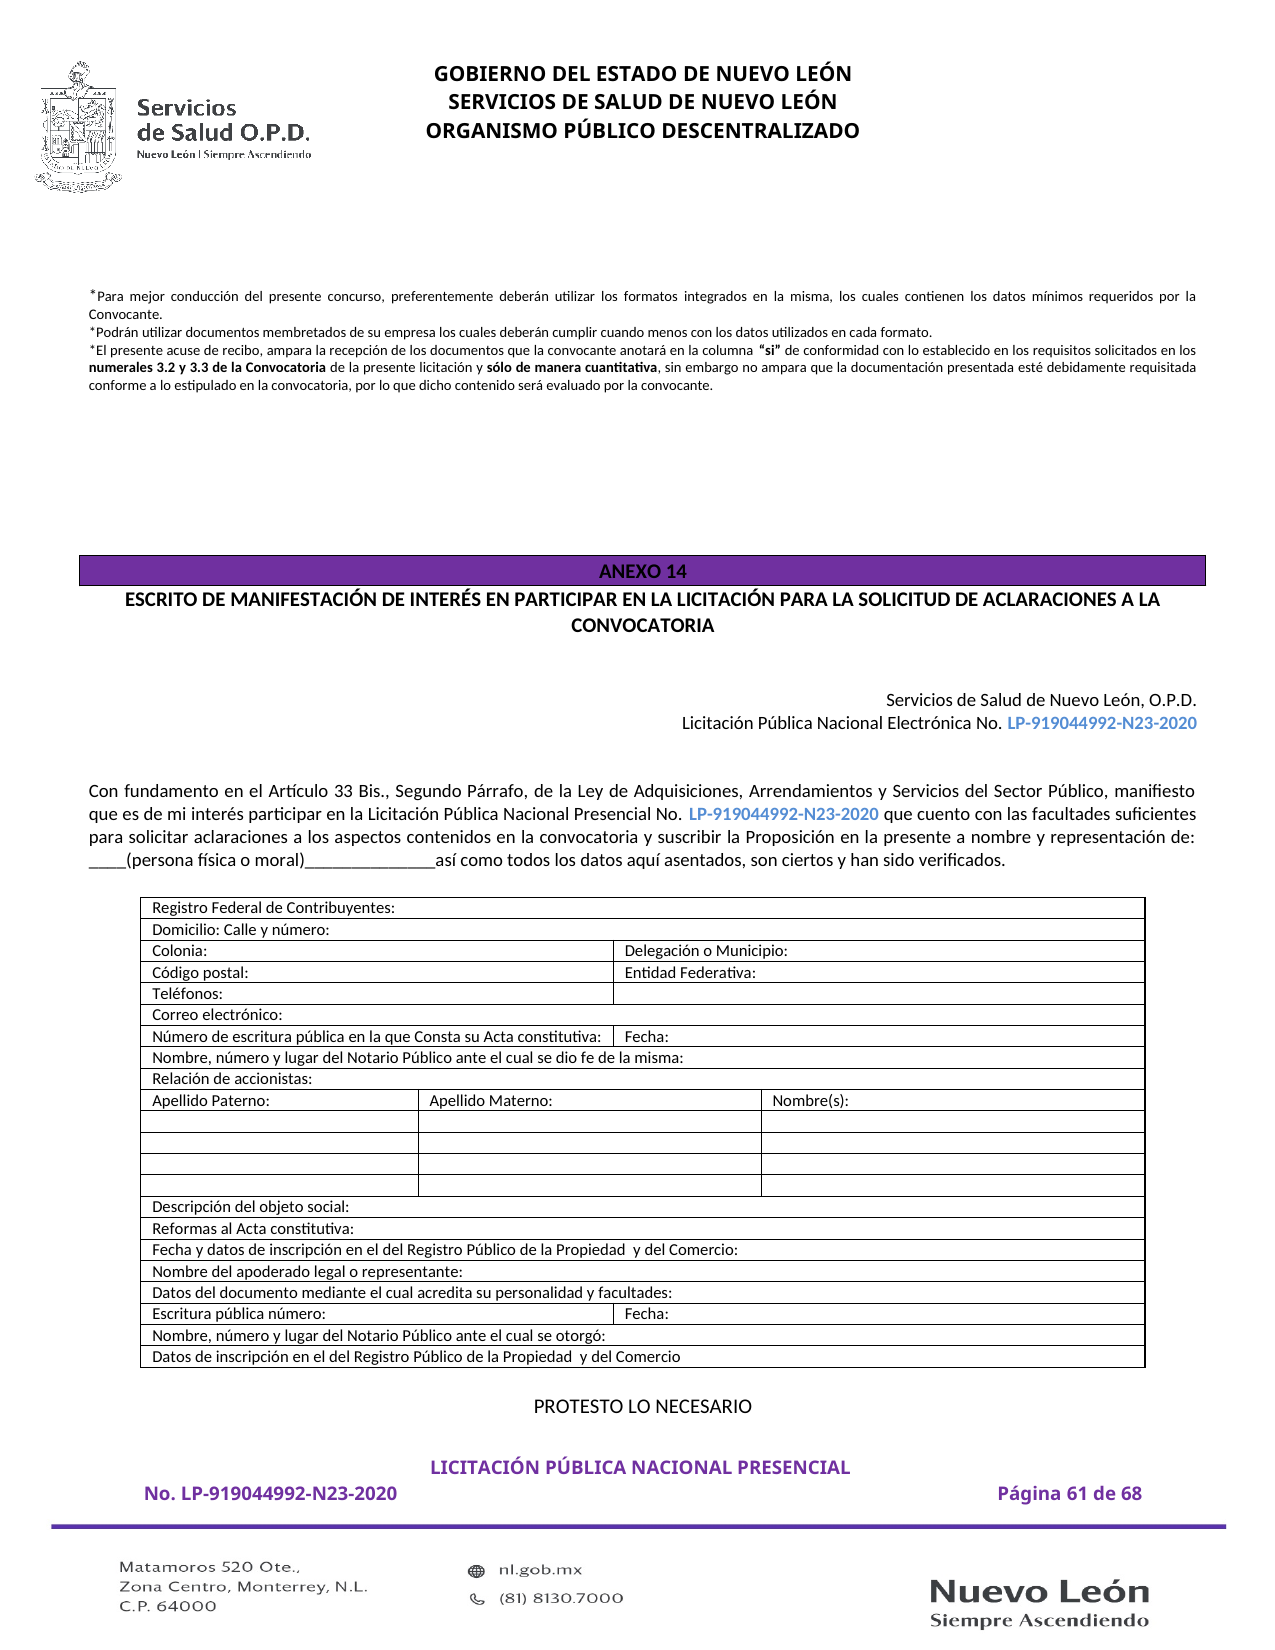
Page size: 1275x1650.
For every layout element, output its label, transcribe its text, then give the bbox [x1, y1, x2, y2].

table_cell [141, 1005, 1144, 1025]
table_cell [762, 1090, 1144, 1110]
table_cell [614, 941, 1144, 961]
text PROTESTO LO NECESARIO [89, 1393, 1197, 1418]
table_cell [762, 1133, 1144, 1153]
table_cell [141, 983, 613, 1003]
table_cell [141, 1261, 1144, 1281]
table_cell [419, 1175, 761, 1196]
text Licitación Pública Nacional Electrónica No. LP-919044992-N23-2020 [89, 711, 1197, 734]
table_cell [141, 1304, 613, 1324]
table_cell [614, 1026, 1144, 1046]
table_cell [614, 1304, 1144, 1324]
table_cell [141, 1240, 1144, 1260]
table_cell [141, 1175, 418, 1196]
text *Podrán utilizar documentos membretados de su empresa los cuales deberán cumplir cuando menos con los datos utilizados en cada formato. [89, 323, 1197, 341]
text ESCRITO DE MANIFESTACIÓN DE INTERÉS EN PARTICIPAR EN LA LICITACIÓN PARA LA SOLICITUD DE ACLARACIONES A LA CONVOCATORIA [89, 586, 1197, 637]
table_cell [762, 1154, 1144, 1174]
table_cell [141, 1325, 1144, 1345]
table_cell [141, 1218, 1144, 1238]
text Con fundamento en el Artículo 33 Bis., Segundo Párrafo, de la Ley de Adquisiciones, Arrendamientos y Servicios del Sector Público, manifiesto que es de mi interés participar en la Licitación Pública Nacional Presencial No. LP-919044992-N23-2020 que cuento con las facultades suficientes para solicitar aclaraciones a los aspectos contenidos en la convocatoria y suscribir la Proposición en la presente a nombre y representación de: ____(persona física o moral)______________así como todos los datos aquí asentados, son ciertos y han sido verificados. [89, 780, 1197, 871]
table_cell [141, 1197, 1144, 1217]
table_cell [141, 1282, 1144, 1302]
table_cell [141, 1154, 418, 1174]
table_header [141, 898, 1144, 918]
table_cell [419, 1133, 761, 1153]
picture [46, 1519, 1227, 1637]
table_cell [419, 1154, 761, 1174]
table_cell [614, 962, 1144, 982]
text *Para mejor conducción del presente concurso, preferentemente deberán utilizar los formatos integrados en la misma, los cuales contienen los datos mínimos requeridos por la Convocante. [89, 285, 1197, 323]
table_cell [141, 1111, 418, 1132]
picture [0, 4, 346, 249]
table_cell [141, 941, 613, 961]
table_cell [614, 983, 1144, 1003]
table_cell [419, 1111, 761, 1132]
text ANEXO 14 [80, 556, 1205, 585]
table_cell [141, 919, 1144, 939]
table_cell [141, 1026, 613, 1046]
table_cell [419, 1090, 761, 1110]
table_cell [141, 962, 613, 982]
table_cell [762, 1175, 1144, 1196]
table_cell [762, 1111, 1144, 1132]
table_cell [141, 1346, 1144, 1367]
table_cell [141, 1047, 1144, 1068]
text *El presente acuse de recibo, ampara la recepción de los documentos que la convocante anotará en la columna “si” de conformidad con lo establecido en los requisitos solicitados en los numerales 3.2 y 3.3 de la Convocatoria de la presente licitación y sólo de manera cuantitativa, sin embargo no ampara que la documentación presentada esté debidamente requisitada conforme a lo estipulado en la convocatoria, por lo que dicho contenido será evaluado por la convocante. [89, 341, 1197, 394]
text Servicios de Salud de Nuevo León, O.P.D. [89, 688, 1197, 711]
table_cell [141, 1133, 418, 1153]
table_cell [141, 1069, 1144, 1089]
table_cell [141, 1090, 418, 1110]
